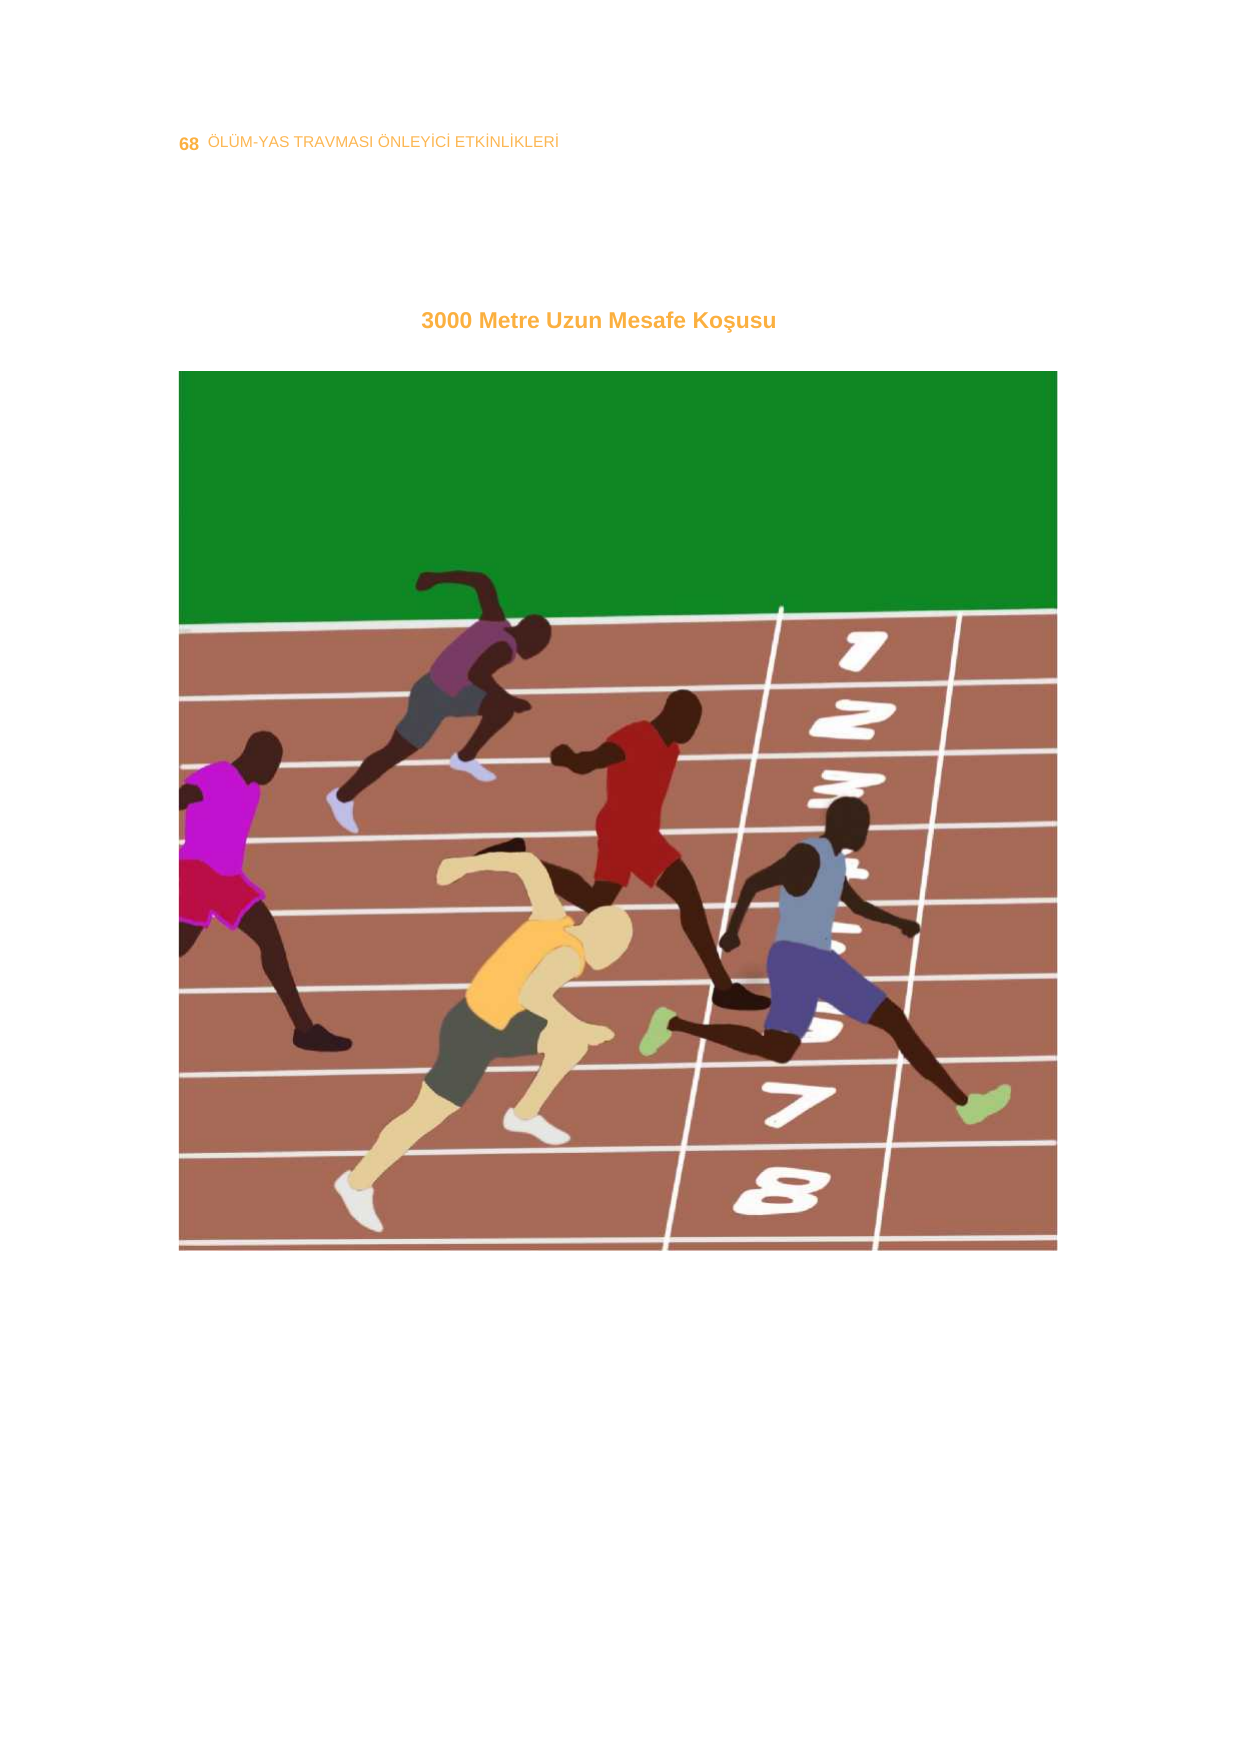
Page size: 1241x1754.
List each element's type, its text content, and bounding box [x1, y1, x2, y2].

picture [178, 371, 1058, 1251]
text 3000 Metre Uzun Mesafe Koşusu [421, 307, 813, 333]
